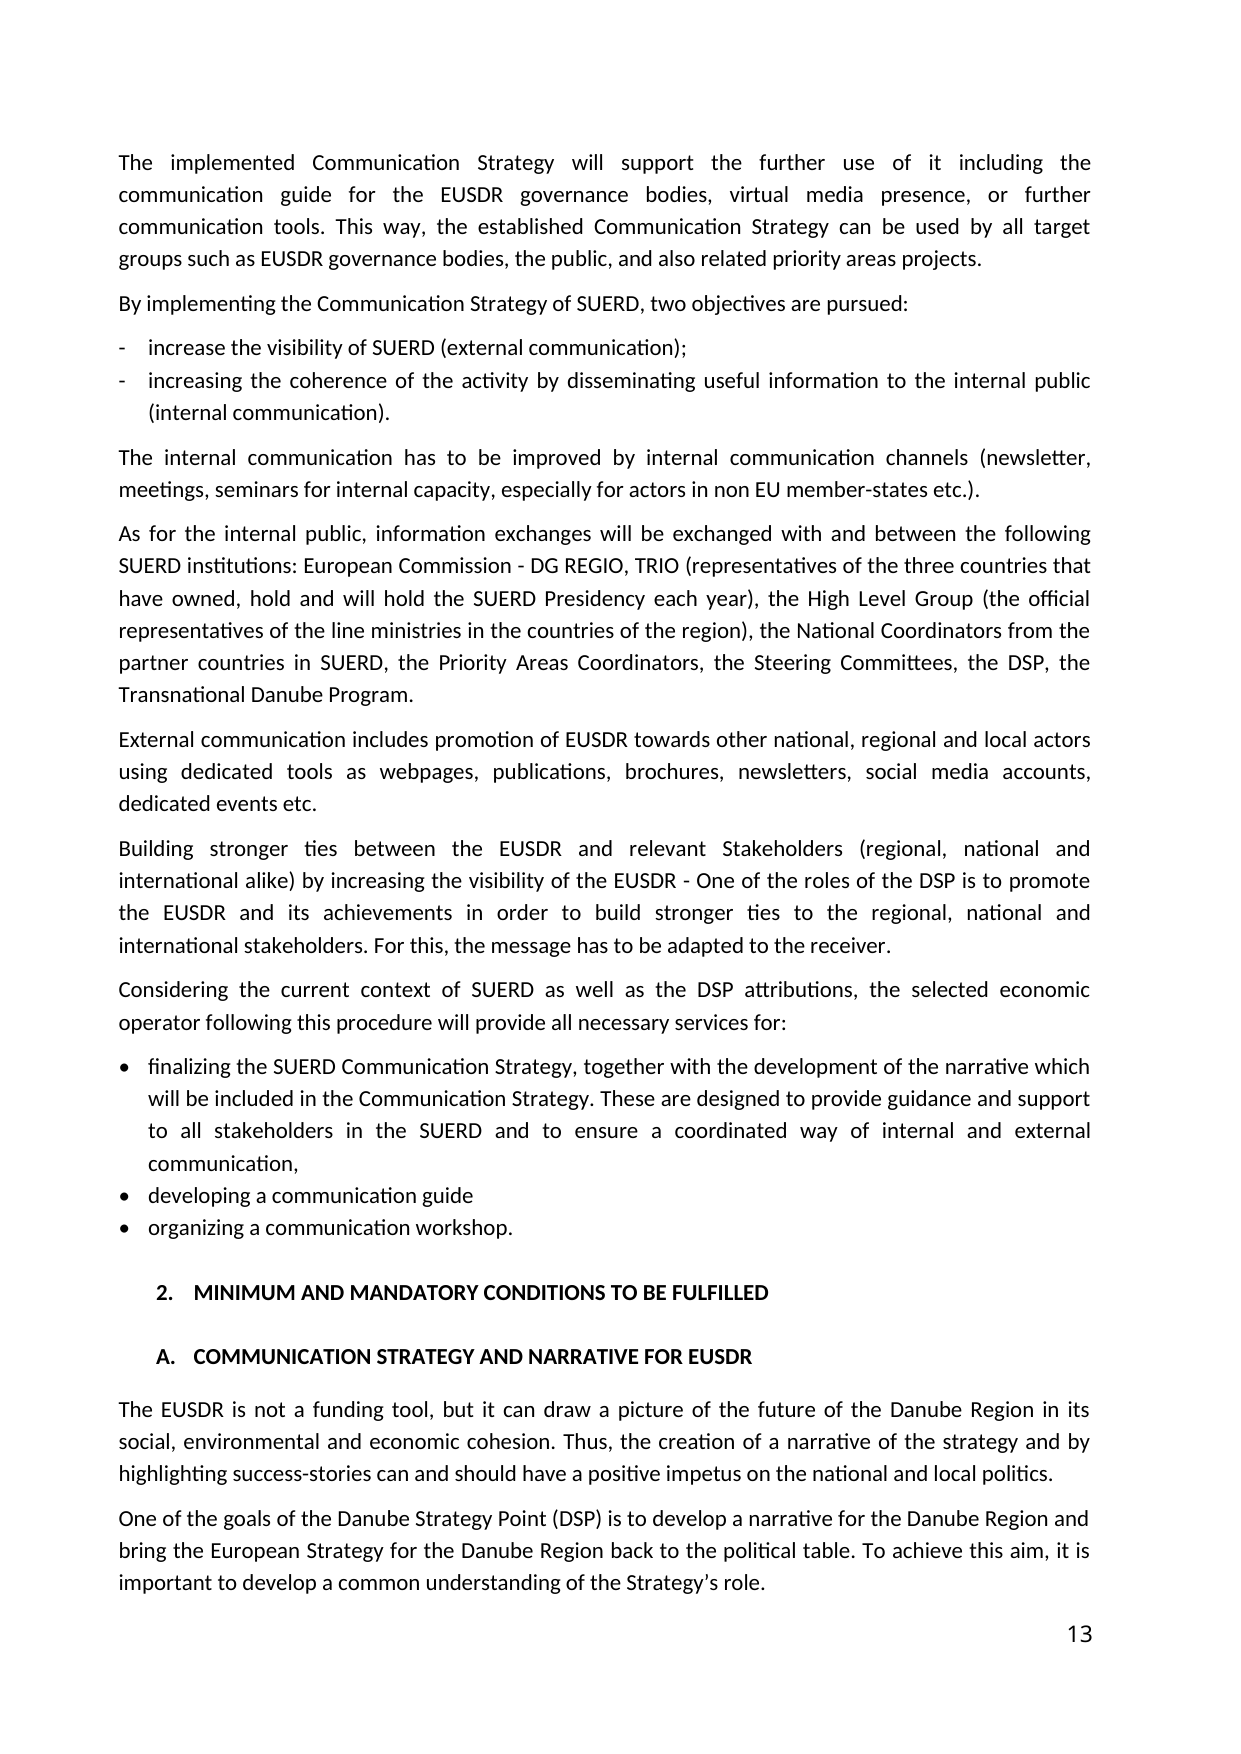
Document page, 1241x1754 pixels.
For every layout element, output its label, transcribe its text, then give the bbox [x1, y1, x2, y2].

list organizing a communication workshop. [118, 1213, 1093, 1241]
text Building stronger ties between the EUSDR and relevant Stakeholders (regional, national and international alike) by increasing the visibility of the EUSDR - One of the roles of the DSP is to promote the EUSDR and its achievements in order to build stronger ties to the regional, national and international stakeholders. For this, the message has to be adapted to the receiver. [118, 834, 1093, 959]
text Considering the current context of SUERD as well as the DSP attributions, the selected economic operator following this procedure will provide all necessary services for: [118, 975, 1093, 1036]
text One of the goals of the Danube Strategy Point (DSP) is to develop a narrative for the Danube Region and bring the European Strategy for the Danube Region back to the political table. To achieve this aim, it is important to develop a common understanding of the Strategy’s role. [118, 1504, 1093, 1596]
text The implemented Communication Strategy will support the further use of it including the communication guide for the EUSDR governance bodies, virtual media presence, or further communication tools. This way, the established Communication Strategy can be used by all target groups such as EUSDR governance bodies, the public, and also related priority areas projects. [118, 148, 1093, 272]
list developing a communication guide [118, 1181, 1093, 1209]
text By implementing the Communication Strategy of SUERD, two objectives are pursued: [118, 289, 1093, 317]
list increasing the coherence of the activity by disseminating useful information to the internal public (internal communication). [118, 366, 1093, 426]
text External communication includes promotion of EUSDR towards other national, regional and local actors using dedicated tools as webpages, publications, brochures, newsletters, social media accounts, dedicated events etc. [118, 725, 1093, 817]
list finalizing the SUERD Communication Strategy, together with the development of the narrative which will be included in the Communication Strategy. These are designed to provide guidance and support to all stakeholders in the SUERD and to ensure a coordinated way of internal and external communication, [118, 1052, 1093, 1177]
text The internal communication has to be improved by internal communication channels (newsletter, meetings, seminars for internal capacity, especially for actors in non EU member-states etc.). [118, 443, 1093, 503]
list increase the visibility of SUERD (external communication); [118, 333, 1093, 362]
list COMMUNICATION STRATEGY AND NARRATIVE FOR EUSDR [156, 1342, 1093, 1370]
text As for the internal public, information exchanges will be exchanged with and between the following SUERD institutions: European Commission - DG REGIO, TRIO (representatives of the three countries that have owned, hold and will hold the SUERD Presidency each year), the High Level Group (the official representatives of the line ministries in the countries of the region), the National Coordinators from the partner countries in SUERD, the Priority Areas Coordinators, the Steering Committees, the DSP, the Transnational Danube Program. [118, 519, 1093, 708]
text The EUSDR is not a funding tool, but it can draw a picture of the future of the Danube Region in its social, environmental and economic cohesion. Thus, the creation of a narrative of the strategy and by highlighting success-stories can and should have a positive impetus on the national and local politics. [118, 1395, 1093, 1487]
list MINIMUM AND MANDATORY CONDITIONS TO BE FULFILLED [156, 1278, 1093, 1306]
